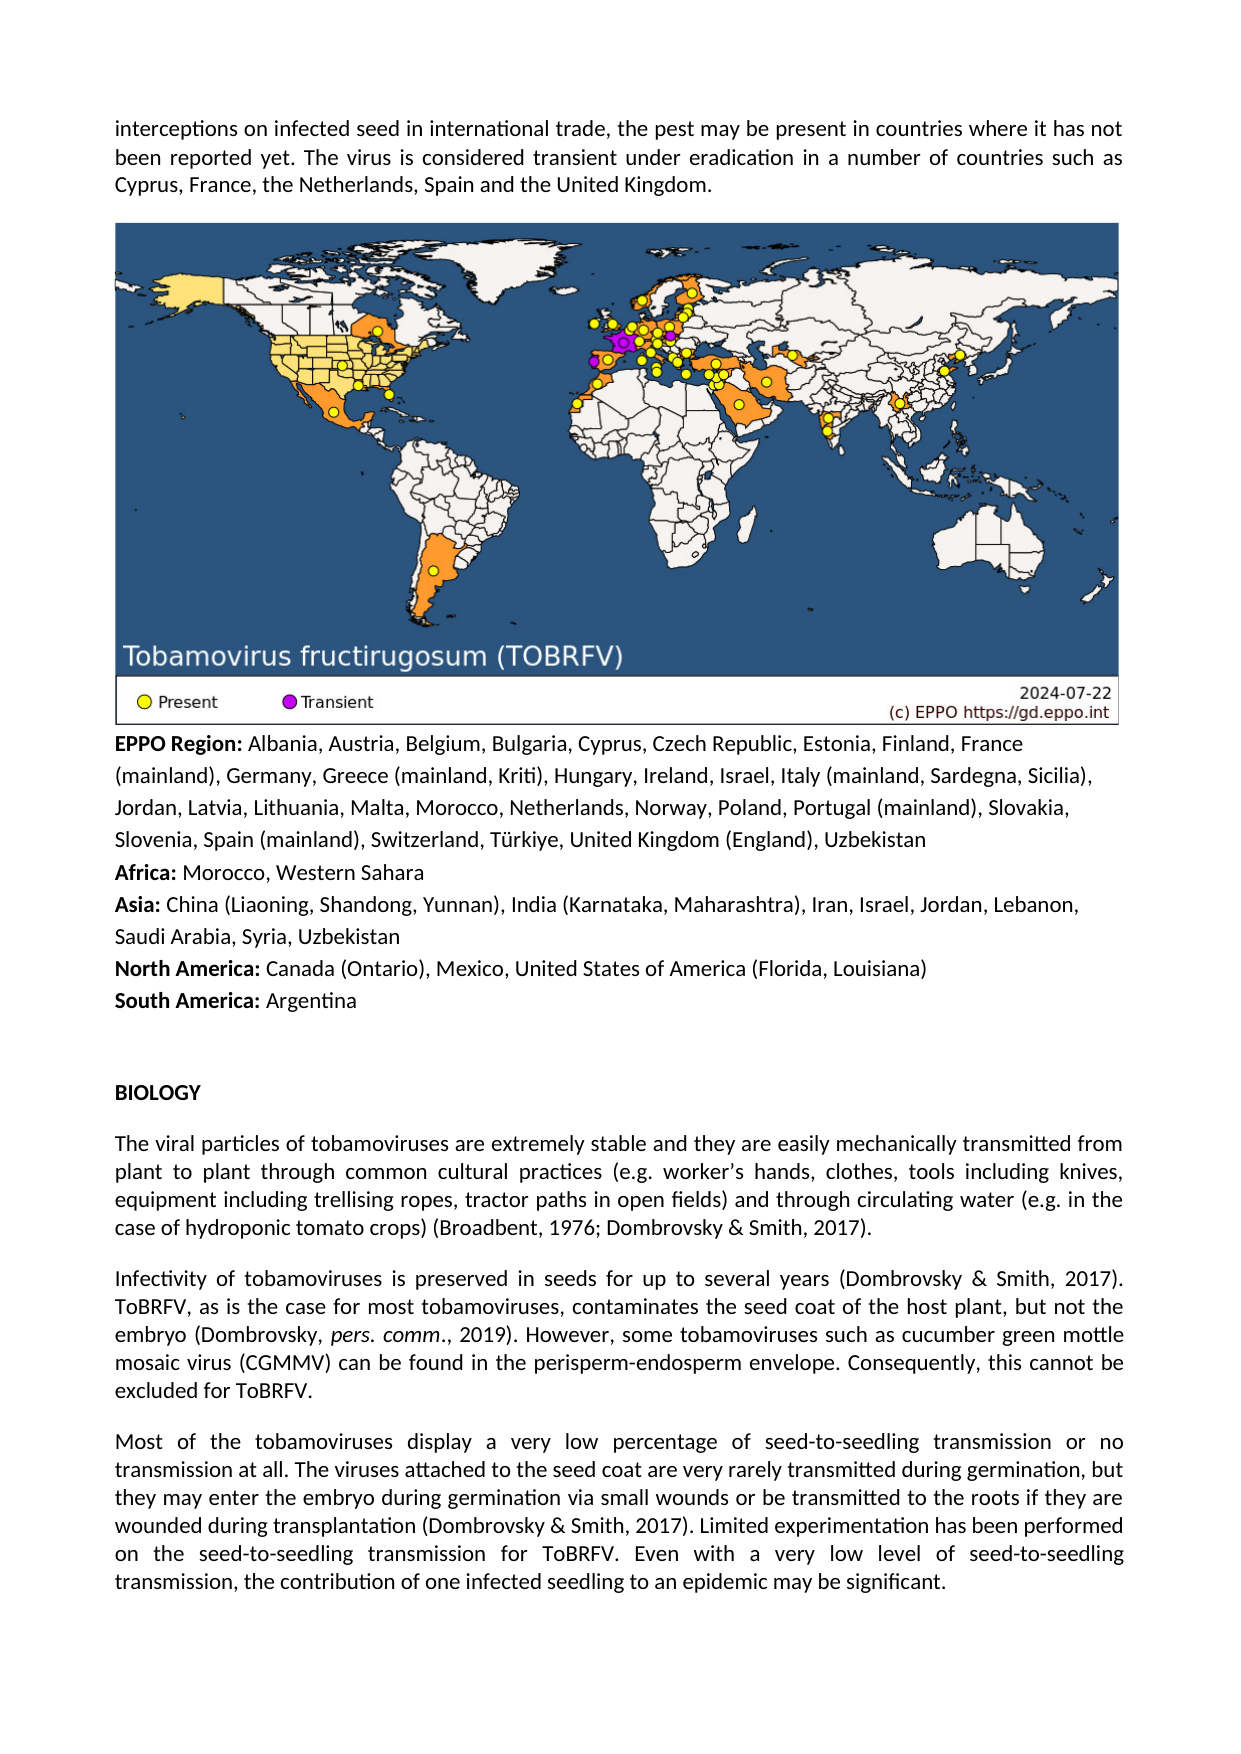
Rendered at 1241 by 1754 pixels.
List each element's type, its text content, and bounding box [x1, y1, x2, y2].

picture [114, 221, 1119, 725]
text The viral particles of tobamoviruses are extremely stable and they are easily mechanically transmitted from plant to plant through common cultural practices (e.g. worker’s hands, clothes, tools including knives, equipment including trellising ropes, tractor paths in open fields) and through circulating water (e.g. in the case of hydroponic tomato crops) (Broadbent, 1976; Dombrovsky & Smith, 2017). [114, 1129, 1126, 1241]
text Infectivity of tobamoviruses is preserved in seeds for up to several years (Dombrovsky & Smith, 2017). ToBRFV, as is the case for most tobamoviruses, contaminates the seed coat of the host plant, but not the embryo (Dombrovsky, pers. comm., 2019). However, some tobamoviruses such as cucumber green mottle mosaic virus (CGMMV) can be found in the perisperm-endosperm envelope. Consequently, this cannot be excluded for ToBRFV. [114, 1264, 1126, 1404]
text BIOLOGY [114, 1050, 1126, 1106]
text Most of the tobamoviruses display a very low percentage of seed-to-seedling transmission or no transmission at all. The viruses attached to the seed coat are very rarely transmitted during germination, but they may enter the embryo during germination via small wounds or be transmitted to the roots if they are wounded during transplantation (Dombrovsky & Smith, 2017). Limited experimentation has been performed on the seed-to-seedling transmission for ToBRFV. Even with a very low level of seed-to-seedling transmission, the contribution of one infected seedling to an epidemic may be significant. [114, 1427, 1126, 1595]
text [114, 114, 1126, 199]
